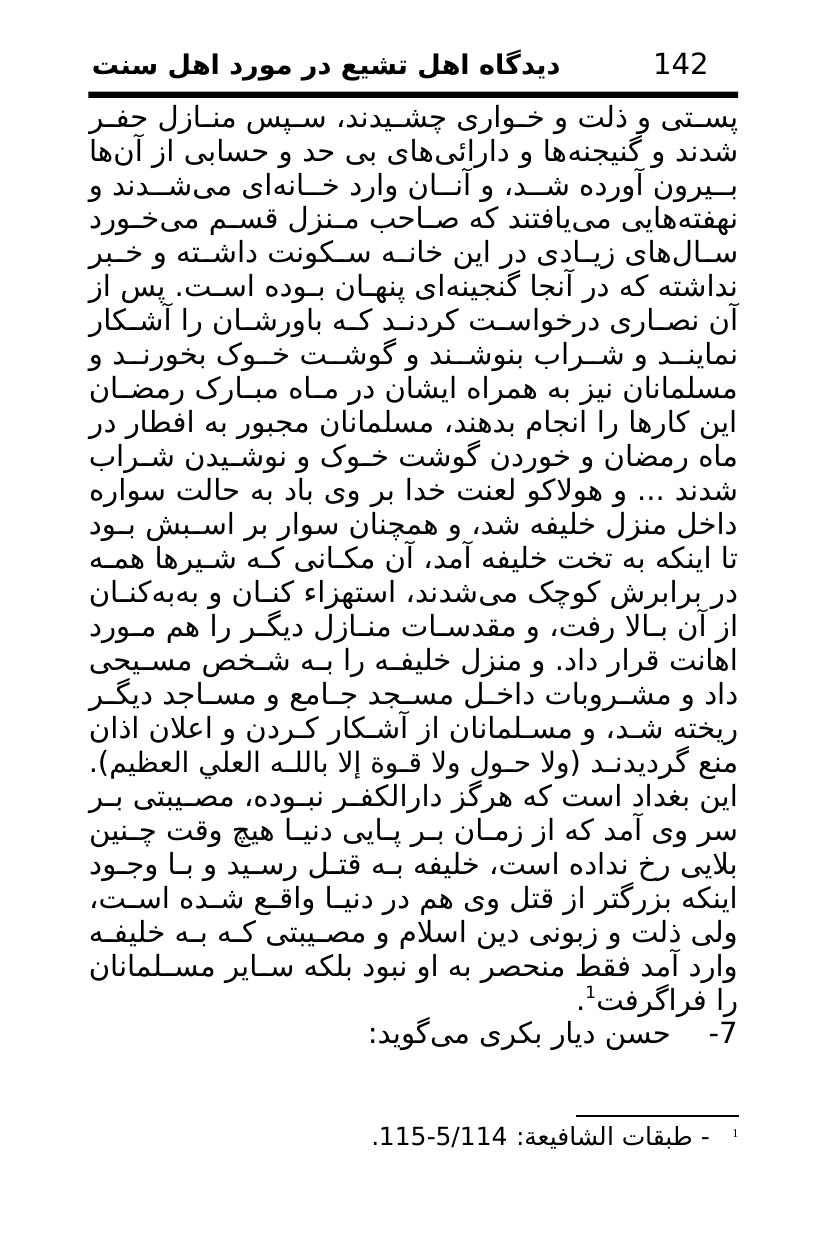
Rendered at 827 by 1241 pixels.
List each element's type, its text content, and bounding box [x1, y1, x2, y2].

list حسن دیار بکری می‌گوید: [89, 1017, 708, 1051]
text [89, 100, 738, 1017]
